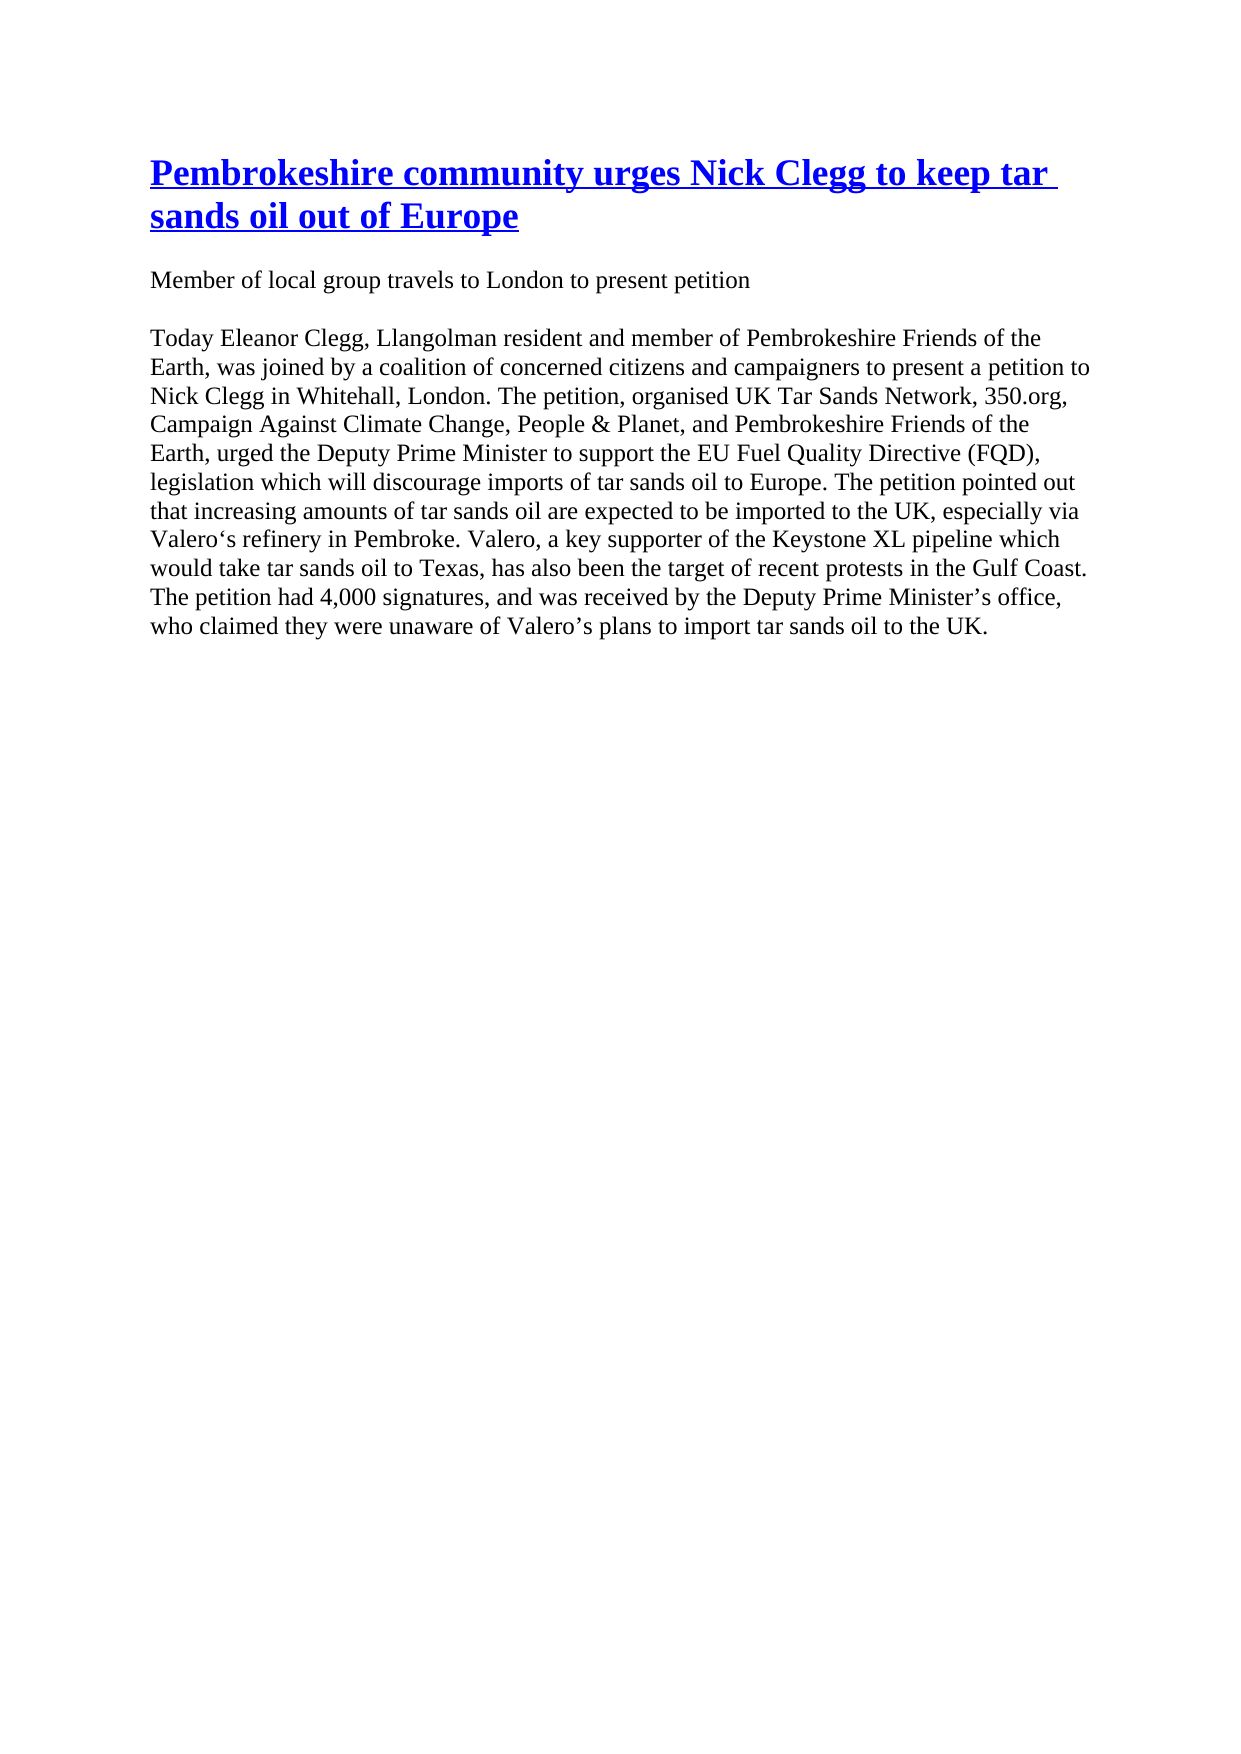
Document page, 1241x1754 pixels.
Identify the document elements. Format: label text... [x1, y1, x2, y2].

text Today Eleanor Clegg, Llangolman resident and member of Pembrokeshire Friends of the Earth, was joined by a coalition of concerned citizens and campaigners to present a petition to Nick Clegg in Whitehall, London. The petition, organised UK Tar Sands Network, 350.org, Campaign Against Climate Change, People & Planet, and Pembrokeshire Friends of the Earth, urged the Deputy Prime Minister to support the EU Fuel Quality Directive (FQD), legislation which will discourage imports of tar sands oil to Europe. The petition pointed out that increasing amounts of tar sands oil are expected to be imported to the UK, especially via Valero‘s refinery in Pembroke. Valero, a key supporter of the Keystone XL pipeline which would take tar sands oil to Texas, has also been the target of recent protests in the Gulf Coast. The petition had 4,000 signatures, and was received by the Deputy Prime Minister’s office, who claimed they were unaware of Valero’s plans to import tar sands oil to the UK. [150, 323, 1090, 639]
text Pembrokeshire community urges Nick Clegg to keep tar sands oil out of Europe [150, 150, 1090, 236]
text Member of local group travels to London to present petition [150, 265, 1090, 294]
